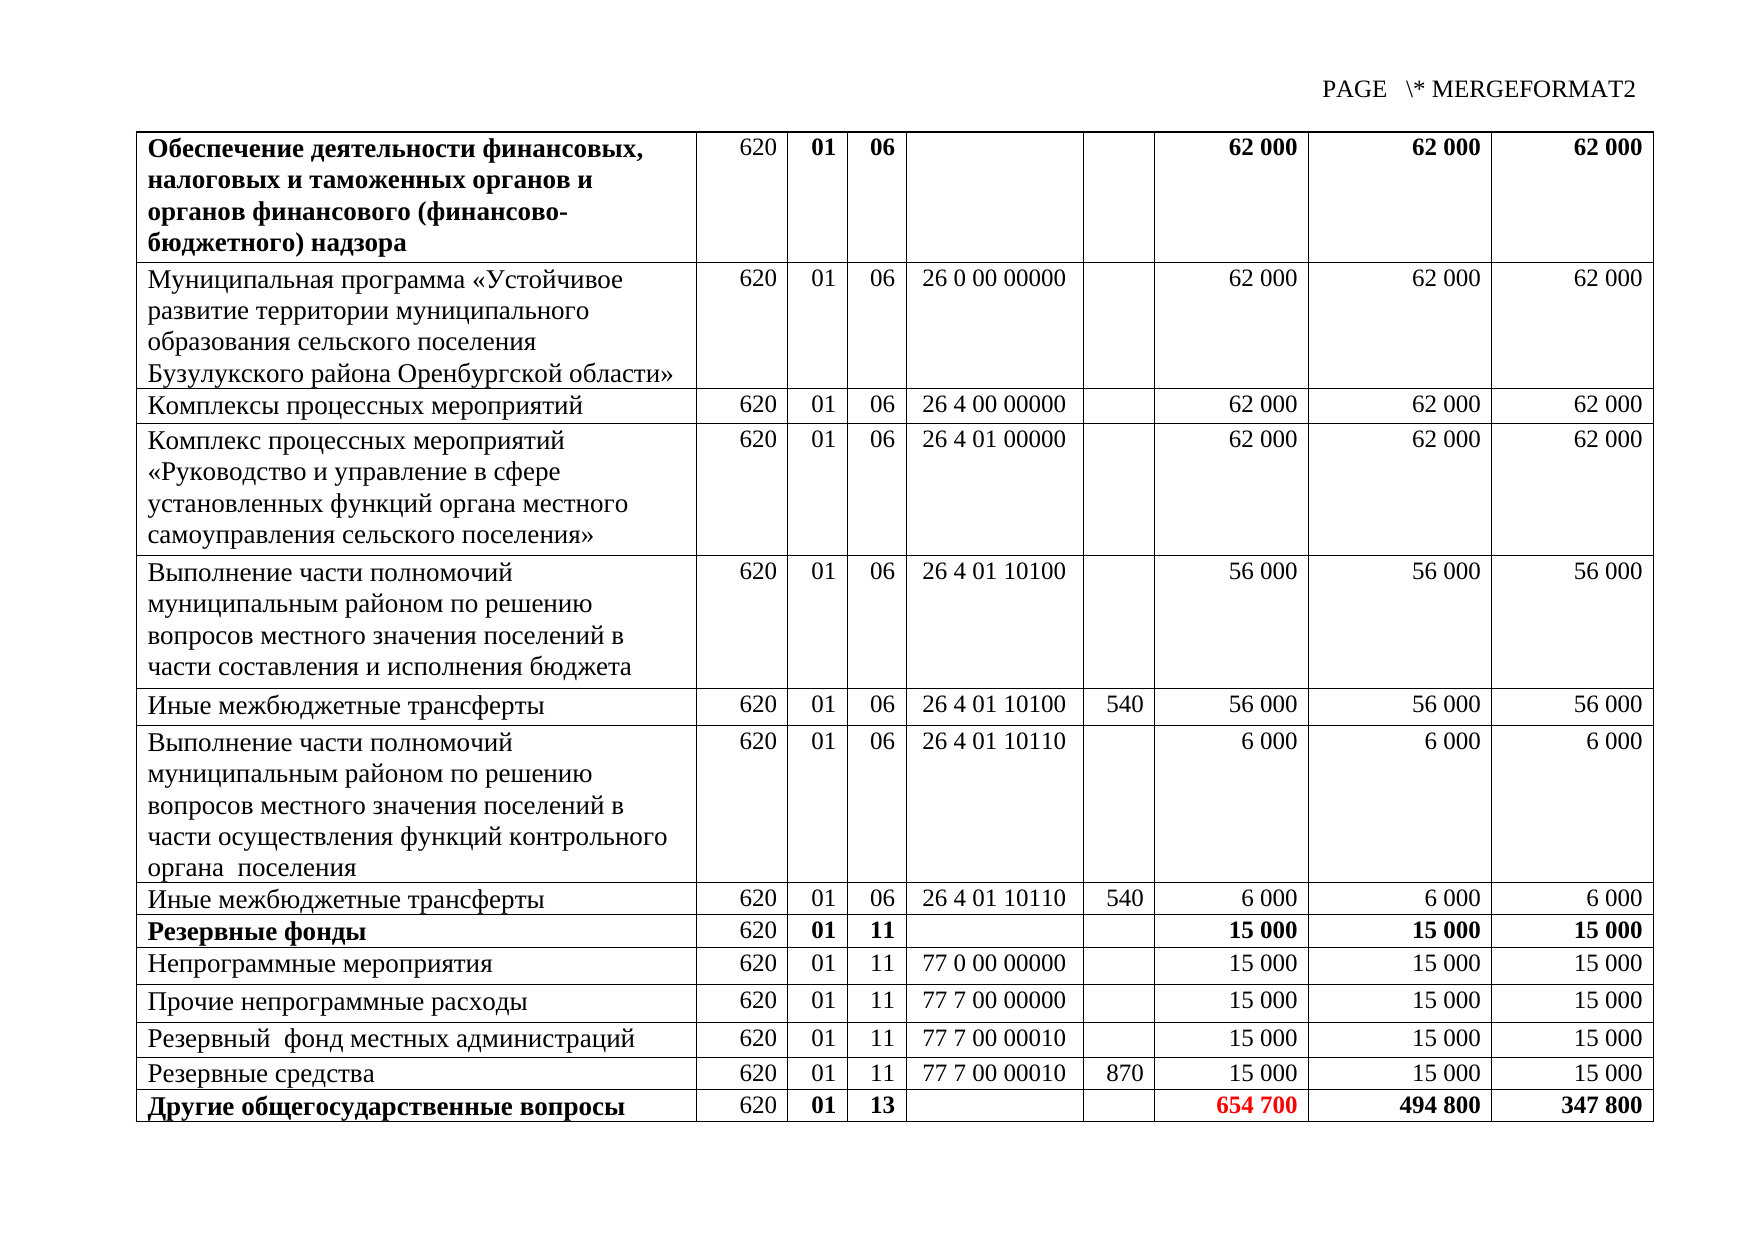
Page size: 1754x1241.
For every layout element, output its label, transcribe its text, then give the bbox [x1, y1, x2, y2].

table_cell Иные межбюджетные трансферты [137, 689, 696, 725]
table_cell [907, 915, 1083, 947]
table_cell [1084, 948, 1154, 984]
table_cell 870 [1084, 1058, 1154, 1089]
table_cell Непрограммные мероприятия [137, 948, 696, 984]
table_cell 620 [697, 689, 787, 725]
table_cell 01 [788, 1090, 847, 1121]
table_cell 01 [788, 424, 847, 555]
table_cell 620 [697, 985, 787, 1022]
table_cell 26 4 00 00000 [907, 389, 1083, 423]
table_cell 15 000 [1309, 1058, 1491, 1089]
table_cell [907, 1090, 1083, 1121]
table_cell 11 [848, 915, 906, 947]
table_cell 26 4 01 00000 [907, 424, 1083, 555]
table_cell [1084, 424, 1154, 555]
table_cell 77 7 00 00010 [907, 1023, 1083, 1057]
table_cell 15 000 [1492, 948, 1653, 984]
table_cell 62 000 [1309, 389, 1491, 423]
table_cell 62 000 [1155, 263, 1308, 388]
table_cell Прочие непрограммные расходы [137, 985, 696, 1022]
table_cell 62 000 [1492, 389, 1653, 423]
table_cell Резервный фонд местных администраций [137, 1023, 696, 1057]
table_cell 26 4 01 10100 [907, 556, 1083, 688]
table_cell 347 800 [1492, 1090, 1653, 1121]
table_cell Выполнение части полномочий муниципальным районом по решению вопросов местного значения поселений в части осуществления функций контрольного органа поселения [137, 726, 696, 882]
table_cell 01 [788, 689, 847, 725]
table_cell 13 [848, 1090, 906, 1121]
table_cell Комплекс процессных мероприятий «Руководство и управление в сфере установленных функций органа местного самоуправления сельского поселения» [137, 424, 696, 555]
table_cell 620 [697, 1090, 787, 1121]
table_cell Другие общегосударственные вопросы [137, 1090, 696, 1121]
table_cell Обеспечение деятельности финансовых, налоговых и таможенных органов и органов финансового (финансово-бюджетного) надзора [137, 133, 696, 262]
table_cell 15 000 [1309, 915, 1491, 947]
table_cell 06 [848, 556, 906, 688]
table_cell 620 [697, 1058, 787, 1089]
table_cell 62 000 [1309, 263, 1491, 388]
table_cell 06 [848, 133, 906, 262]
table_cell Резервные фонды [137, 915, 696, 947]
table_cell 15 000 [1492, 985, 1653, 1022]
table_cell 11 [848, 985, 906, 1022]
table_cell [1084, 726, 1154, 882]
table_cell 620 [697, 883, 787, 914]
table_cell 01 [788, 389, 847, 423]
table_cell 620 [697, 1023, 787, 1057]
table_cell 620 [697, 556, 787, 688]
table_cell 56 000 [1155, 556, 1308, 688]
table_cell 62 000 [1309, 424, 1491, 555]
table_cell 15 000 [1492, 1058, 1653, 1089]
table_cell 56 000 [1492, 556, 1653, 688]
table_cell 56 000 [1492, 689, 1653, 725]
table_cell 06 [848, 424, 906, 555]
table_cell 620 [697, 424, 787, 555]
table_cell 62 000 [1155, 133, 1308, 262]
table_cell 62 000 [1155, 389, 1308, 423]
table_cell Резервные средства [137, 1058, 696, 1089]
table_cell 01 [788, 948, 847, 984]
table_cell 620 [697, 263, 787, 388]
table_cell 6 000 [1309, 883, 1491, 914]
table_cell 15 000 [1309, 948, 1491, 984]
table_cell 540 [1084, 689, 1154, 725]
table_cell 06 [848, 689, 906, 725]
table_cell 6 000 [1155, 726, 1308, 882]
table_cell 62 000 [1492, 263, 1653, 388]
table_cell 6 000 [1492, 726, 1653, 882]
table_cell 56 000 [1309, 556, 1491, 688]
table_cell 06 [848, 883, 906, 914]
table_cell 620 [697, 948, 787, 984]
table_cell 01 [788, 915, 847, 947]
table_cell 15 000 [1155, 915, 1308, 947]
table_cell 62 000 [1155, 424, 1308, 555]
table_cell 62 000 [1492, 424, 1653, 555]
table_cell 01 [788, 133, 847, 262]
table_cell 620 [697, 133, 787, 262]
table_cell 11 [848, 1023, 906, 1057]
table_cell [1084, 389, 1154, 423]
table_cell 620 [697, 915, 787, 947]
table_cell 15 000 [1492, 1023, 1653, 1057]
table_cell 15 000 [1155, 1058, 1308, 1089]
table_cell 62 000 [1309, 133, 1491, 262]
table_cell 11 [848, 948, 906, 984]
table_cell 540 [1084, 883, 1154, 914]
table_cell Муниципальная программа «Устойчивое развитие территории муниципального образования сельского поселения Бузулукского района Оренбургской области» [137, 263, 696, 388]
table_cell 620 [697, 726, 787, 882]
table_cell 77 7 00 00000 [907, 985, 1083, 1022]
table_cell [907, 133, 1083, 262]
table_cell [1084, 133, 1154, 262]
table_cell 15 000 [1155, 985, 1308, 1022]
table_cell 654 700 [1155, 1090, 1308, 1121]
table_cell 77 7 00 00010 [907, 1058, 1083, 1089]
table_cell 06 [848, 263, 906, 388]
table_cell [1084, 985, 1154, 1022]
table_cell 06 [848, 389, 906, 423]
table_cell Иные межбюджетные трансферты [137, 883, 696, 914]
table_cell [1084, 915, 1154, 947]
table_cell 15 000 [1309, 985, 1491, 1022]
table_cell 15 000 [1492, 915, 1653, 947]
table_cell 77 0 00 00000 [907, 948, 1083, 984]
table_cell [1084, 556, 1154, 688]
table_cell 01 [788, 1058, 847, 1089]
table_cell 494 800 [1309, 1090, 1491, 1121]
table_cell 01 [788, 726, 847, 882]
table_cell 01 [788, 883, 847, 914]
table_cell 6 000 [1155, 883, 1308, 914]
table_cell 56 000 [1155, 689, 1308, 725]
table_cell Комплексы процессных мероприятий [137, 389, 696, 423]
table_cell 620 [697, 389, 787, 423]
table_cell 26 4 01 10100 [907, 689, 1083, 725]
table_cell 6 000 [1309, 726, 1491, 882]
table_cell 26 4 01 10110 [907, 726, 1083, 882]
table_cell 01 [788, 556, 847, 688]
table_cell [1084, 263, 1154, 388]
table_cell [1084, 1023, 1154, 1057]
table_cell 01 [788, 985, 847, 1022]
table_cell 15 000 [1155, 948, 1308, 984]
table_cell 01 [788, 263, 847, 388]
table_cell 15 000 [1155, 1023, 1308, 1057]
table_cell 56 000 [1309, 689, 1491, 725]
table_cell 26 4 01 10110 [907, 883, 1083, 914]
table_cell 15 000 [1309, 1023, 1491, 1057]
table_cell 06 [848, 726, 906, 882]
table_cell 11 [848, 1058, 906, 1089]
table_cell 26 0 00 00000 [907, 263, 1083, 388]
table_cell Выполнение части полномочий муниципальным районом по решению вопросов местного значения поселений в части составления и исполнения бюджета [137, 556, 696, 688]
table_cell 01 [788, 1023, 847, 1057]
table_cell 6 000 [1492, 883, 1653, 914]
table_cell 62 000 [1492, 133, 1653, 262]
table_cell [1084, 1090, 1154, 1121]
